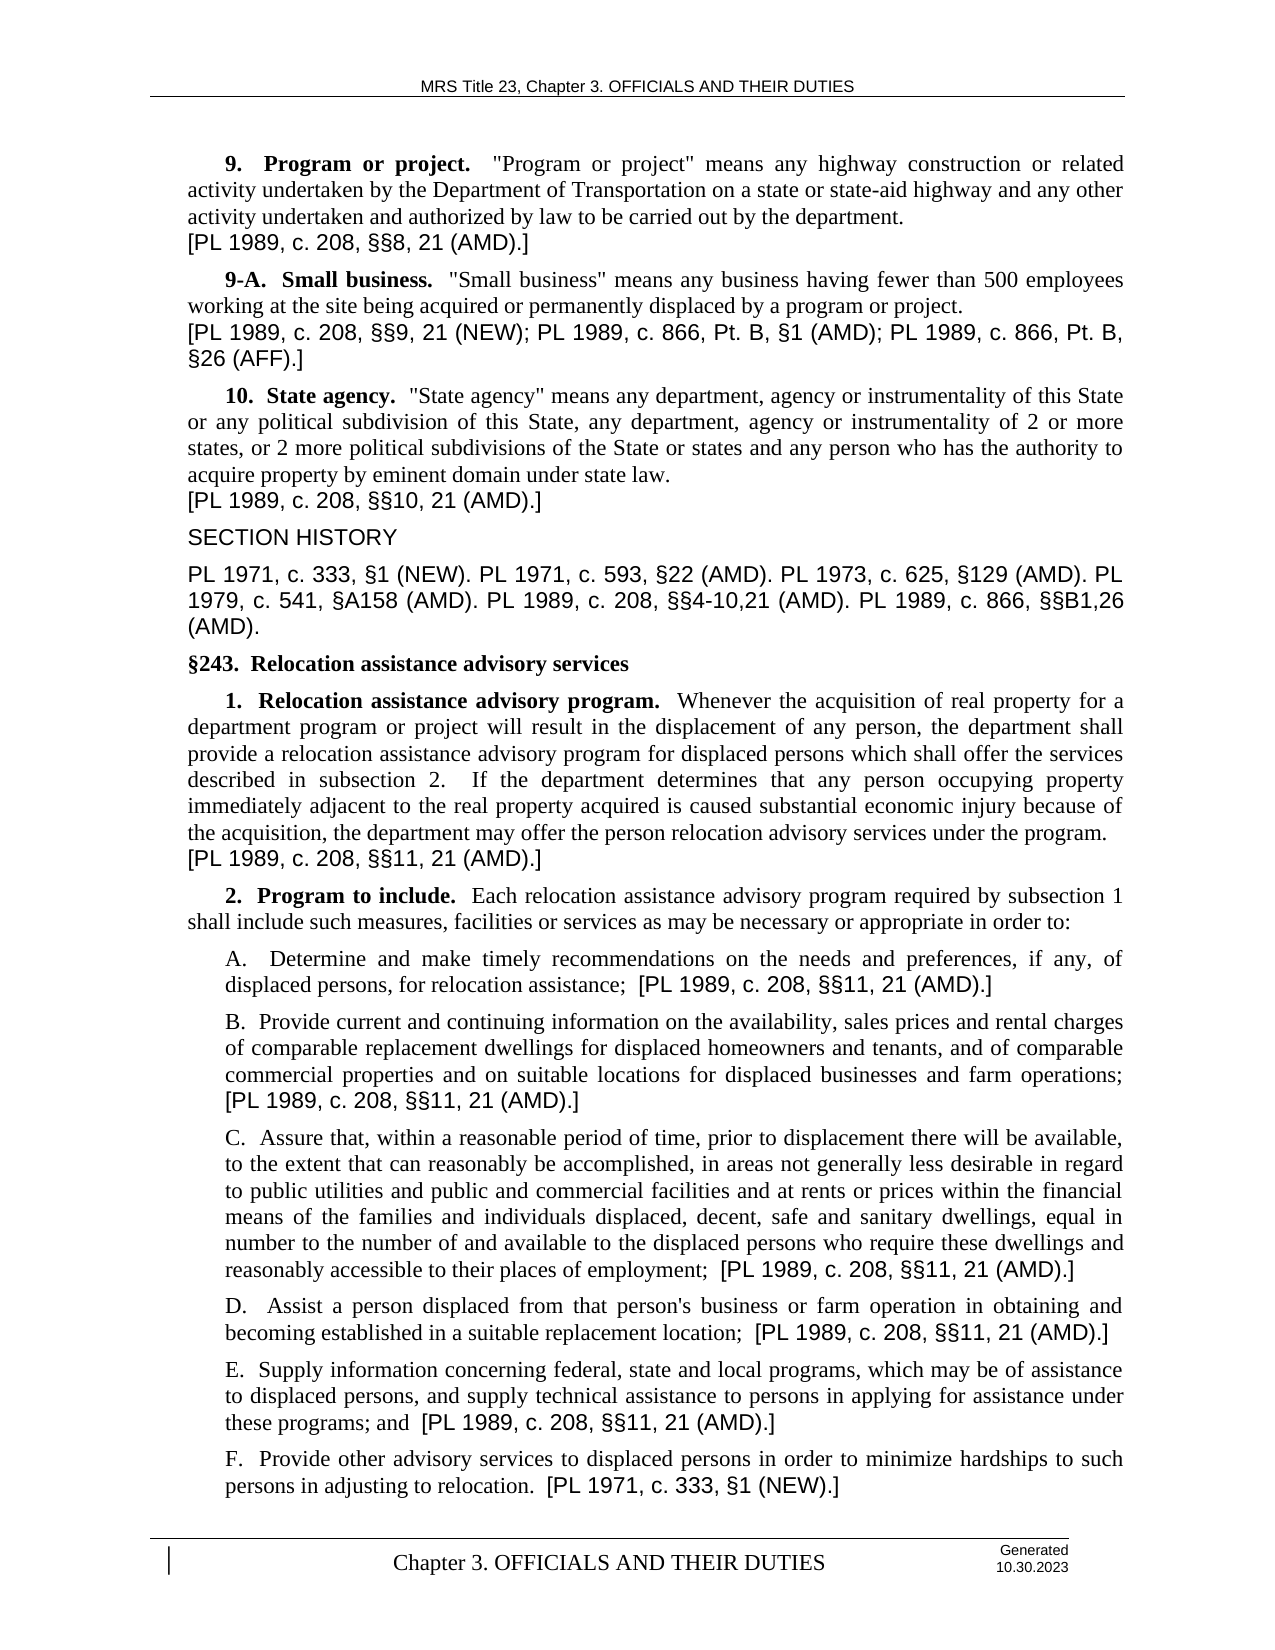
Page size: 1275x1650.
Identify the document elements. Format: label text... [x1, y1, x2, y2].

text [PL 1989, c. 208, §§9, 21 (NEW); PL 1989, c. 866, Pt. B, §1 (AMD); PL 1989, c. 866, Pt. B, §26 (AFF).] [187, 318, 1125, 371]
text 9-A. Small business. "Small business" means any business having fewer than 500 employees working at the site being acquired or permanently displaced by a program or project. [187, 266, 1125, 318]
text A. Determine and make timely recommendations on the needs and preferences, if any, of displaced persons, for relocation assistance; [PL 1989, c. 208, §§11, 21 (AMD).] [225, 945, 1125, 998]
text C. Assure that, within a reasonable period of time, prior to displacement there will be available, to the extent that can reasonably be accomplished, in areas not generally less desirable in regard to public utilities and public and commercial facilities and at rents or prices within the financial means of the families and individuals displaced, decent, safe and sanitary dwellings, equal in number to the number of and available to the displaced persons who require these dwellings and reasonably accessible to their places of employment; [PL 1989, c. 208, §§11, 21 (AMD).] [225, 1124, 1125, 1282]
text D. Assist a person displaced from that person's business or farm operation in obtaining and becoming established in a suitable replacement location; [PL 1989, c. 208, §§11, 21 (AMD).] [225, 1293, 1125, 1345]
text §243. Relocation assistance advisory services [187, 650, 1125, 676]
text 2. Program to include. Each relocation assistance advisory program required by subsection 1 shall include such measures, facilities or services as may be necessary or appropriate in order to: [187, 882, 1125, 934]
text [PL 1989, c. 208, §§11, 21 (AMD).] [187, 845, 1125, 871]
text [PL 1989, c. 208, §§10, 21 (AMD).] [187, 487, 1125, 513]
text SECTION HISTORY [187, 524, 1125, 550]
text E. Supply information concerning federal, state and local programs, which may be of assistance to displaced persons, and supply technical assistance to persons in applying for assistance under these programs; and [PL 1989, c. 208, §§11, 21 (AMD).] [225, 1356, 1125, 1435]
text 9. Program or project. "Program or project" means any highway construction or related activity undertaken by the Department of Transportation on a state or state-aid highway and any other activity undertaken and authorized by law to be carried out by the department. [187, 150, 1125, 229]
text 1. Relocation assistance advisory program. Whenever the acquisition of real property for a department program or project will result in the displacement of any person, the department shall provide a relocation assistance advisory program for displaced persons which shall offer the services described in subsection 2. If the department determines that any person occupying property immediately adjacent to the real property acquired is caused substantial economic injury because of the acquisition, the department may offer the person relocation advisory services under the program. [187, 687, 1125, 845]
text PL 1971, c. 333, §1 (NEW). PL 1971, c. 593, §22 (AMD). PL 1973, c. 625, §129 (AMD). PL 1979, c. 541, §A158 (AMD). PL 1989, c. 208, §§4-10,21 (AMD). PL 1989, c. 866, §§B1,26 (AMD). [187, 561, 1125, 640]
text [PL 1989, c. 208, §§8, 21 (AMD).] [187, 229, 1125, 255]
text 10. State agency. "State agency" means any department, agency or instrumentality of this State or any political subdivision of this State, any department, agency or instrumentality of 2 or more states, or 2 more political subdivisions of the State or states and any person who has the authority to acquire property by eminent domain under state law. [187, 382, 1125, 487]
text B. Provide current and continuing information on the availability, sales prices and rental charges of comparable replacement dwellings for displaced homeowners and tenants, and of comparable commercial properties and on suitable locations for displaced businesses and farm operations; [PL 1989, c. 208, §§11, 21 (AMD).] [225, 1008, 1125, 1113]
text F. Provide other advisory services to displaced persons in order to minimize hardships to such persons in adjusting to relocation. [PL 1971, c. 333, §1 (NEW).] [225, 1445, 1125, 1498]
